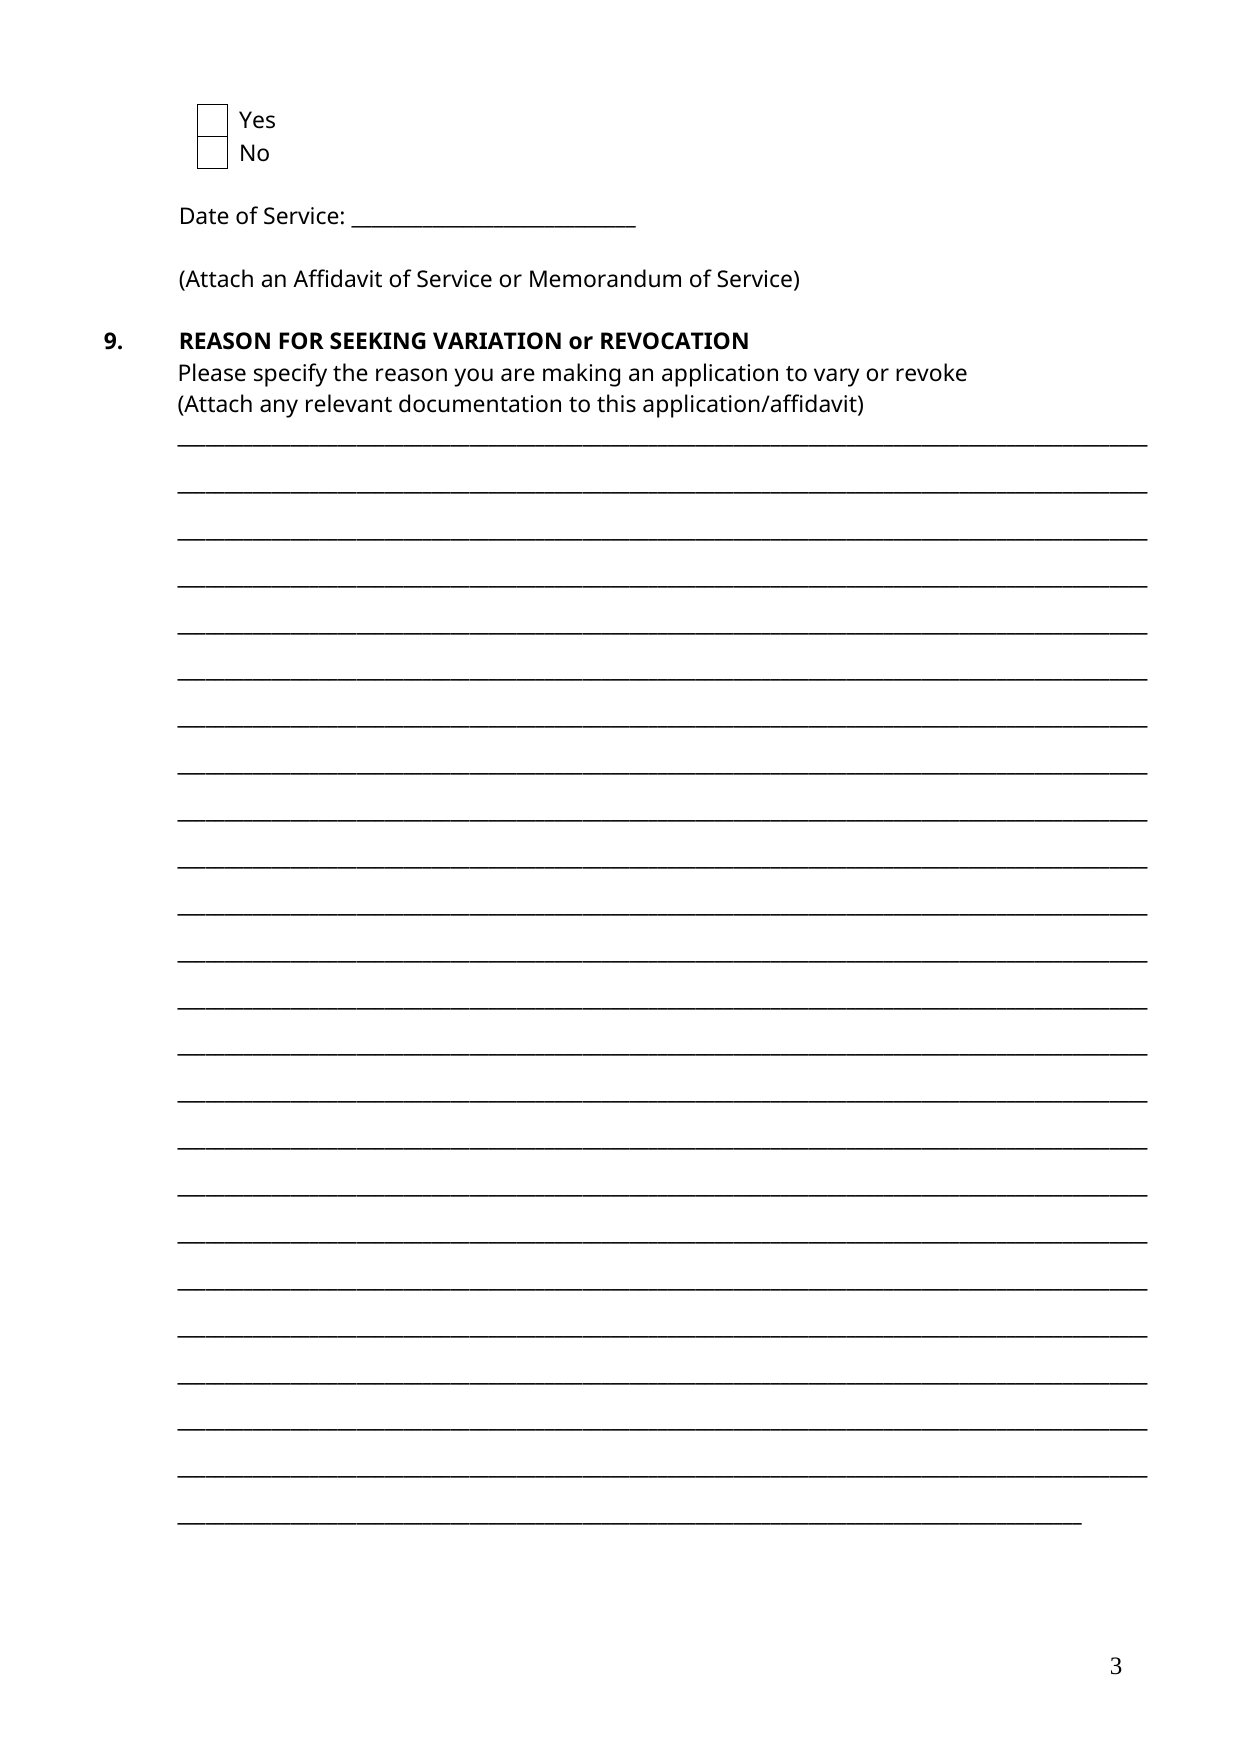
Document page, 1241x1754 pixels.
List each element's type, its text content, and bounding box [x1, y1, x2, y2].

table_header Yes [228, 104, 1031, 136]
table_cell No [228, 136, 1031, 168]
table_header [198, 105, 227, 136]
text (Attach any relevant documentation to this application/affidavit) [103, 388, 1122, 419]
table_cell [198, 137, 227, 168]
text Date of Service: ____________________________ [103, 200, 1122, 232]
text 9. REASON FOR SEEKING VARIATION or REVOCATION [103, 325, 1122, 357]
text _________________________________________________________________________________________________________________________________________________________________________________________________________________________________________________________________________________________________________________________________________________________________________________________________________________________________________________________________________________________________________________________________________________________________________________________________________________________________________________________________________________________________________________________________________________________________________________________________________________________________________________________________________________________________________________________________________________________________________________________________________________________________________________________________________________________________________________________________________________________________________________________________________________________________________________________________________________________________________________________________________________________________________________________________________________________________________________________________________________________________________________________________________________________________________________________________________________________________________________________________________________________________________________________________________________________________________________________________________________________________________________________________________________________________________________________________________________________________________________________________________________________________________________________________________________________________________________________________________________________________________________________________________________________________________________________________________________________________________________________________________________________________________________________________________________________________________________________________________________________________________________________________________________________________ [177, 419, 1152, 1528]
text (Attach an Affidavit of Service or Memorandum of Service) [103, 263, 1122, 294]
text Please specify the reason you are making an application to vary or revoke [103, 357, 1122, 388]
